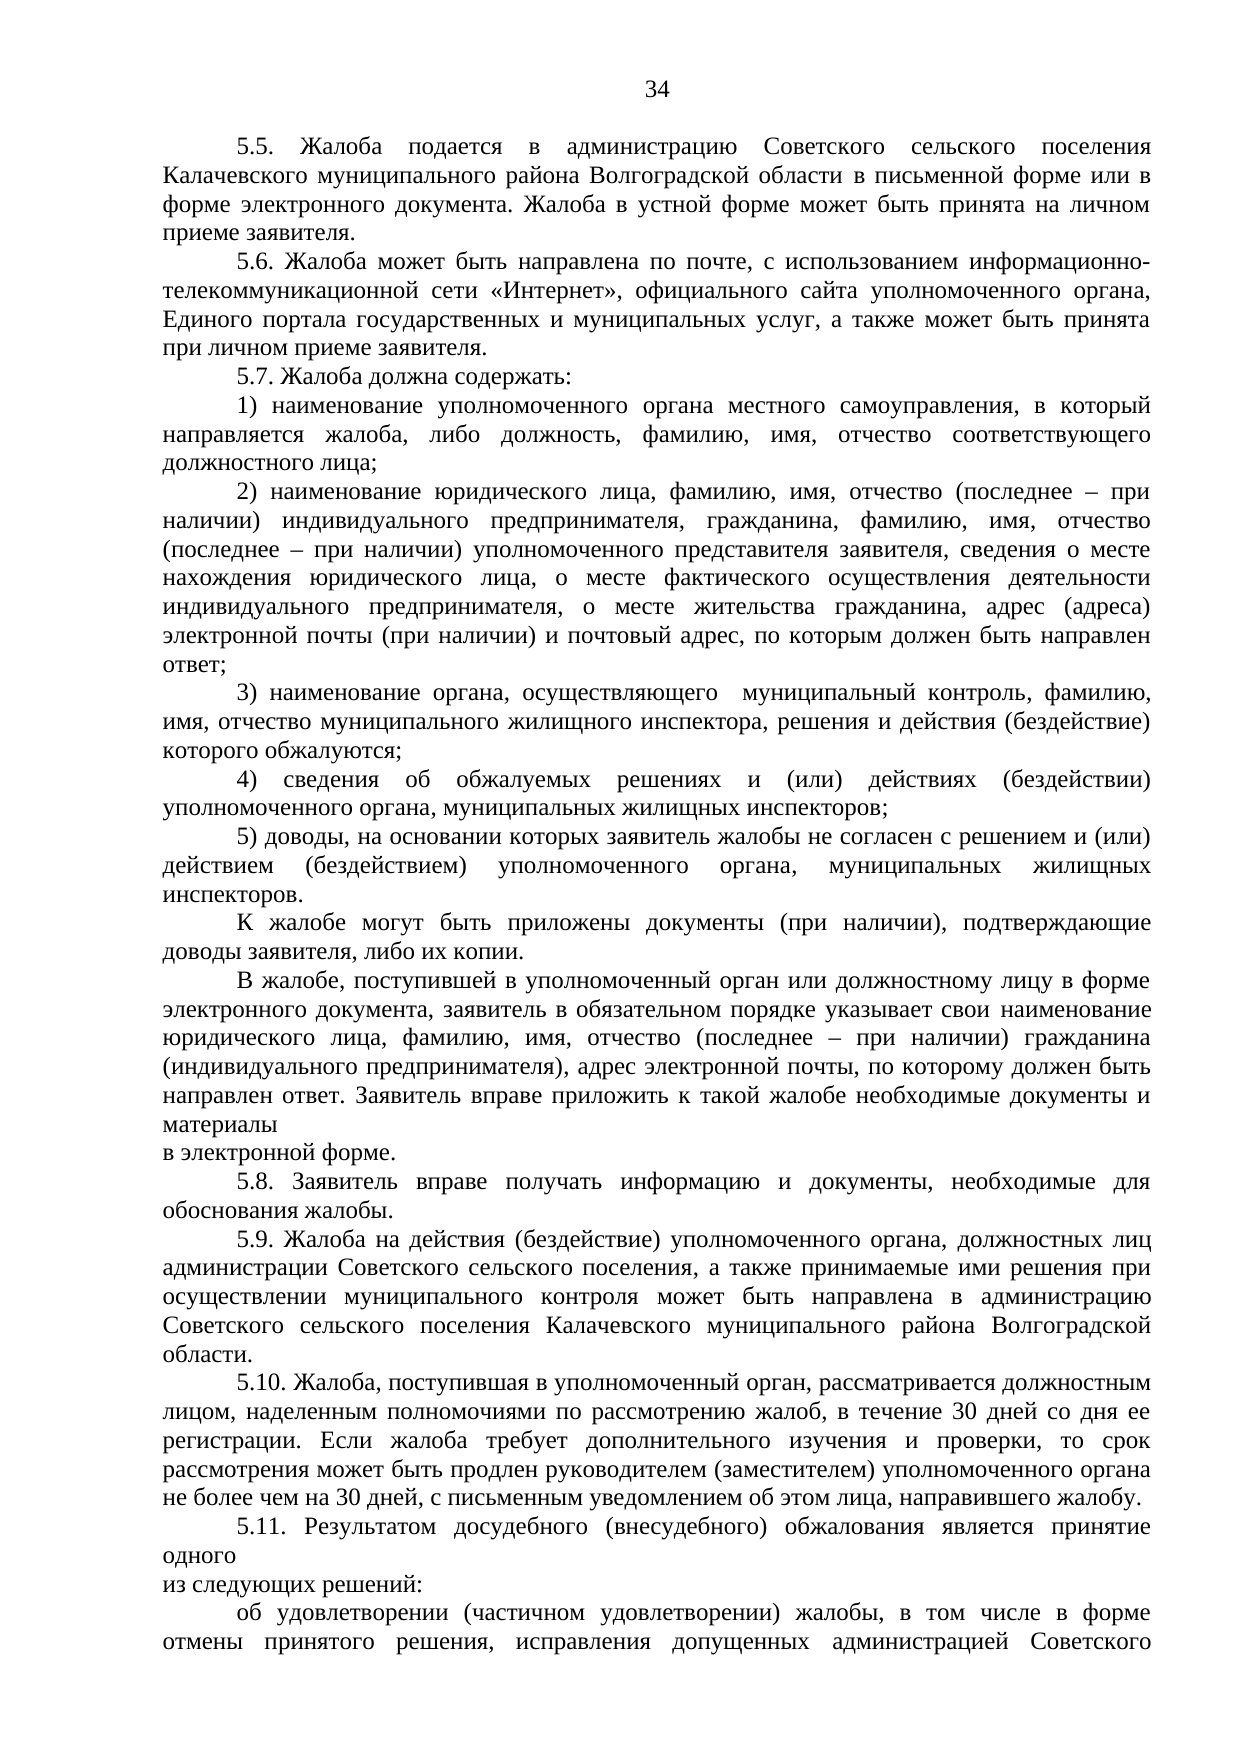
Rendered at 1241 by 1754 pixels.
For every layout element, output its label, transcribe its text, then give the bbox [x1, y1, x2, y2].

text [162, 1597, 1152, 1655]
text 5.10. Жалоба, поступившая в уполномоченный орган, рассматривается должностным лицом, наделенным полномочиями по рассмотрению жалоб, в течение 30 дней со дня ее регистрации. Если жалоба требует дополнительного изучения и проверки, то срок рассмотрения может быть продлен руководителем (заместителем) уполномоченного органа не более чем на 30 дней, с письменным уведомлением об этом лица, направившего жалобу. [162, 1367, 1152, 1511]
text В жалобе, поступившей в уполномоченный орган или должностному лицу в форме электронного документа, заявитель в обязательном порядке указывает свои наименование юридического лица, фамилию, имя, отчество (последнее – при наличии) гражданина (индивидуального предпринимателя), адрес электронной почты, по которому должен быть направлен ответ. Заявитель вправе приложить к такой жалобе необходимые документы и материалы в электронной форме. [162, 965, 1152, 1166]
text 5.5. Жалоба подается в администрацию Советского сельского поселения Калачевского муниципального района Волгоградской области в письменной форме или в форме электронного документа. Жалоба в устной форме может быть принята на личном приеме заявителя. [162, 131, 1152, 246]
text 5.6. Жалоба может быть направлена по почте, с использованием информационно-телекоммуникационной сети «Интернет», официального сайта уполномоченного органа, Единого портала государственных и муниципальных услуг, а также может быть принята при личном приеме заявителя. [162, 246, 1152, 361]
text 3) наименование органа, осуществляющего муниципальный контроль, фамилию, имя, отчество муниципального жилищного инспектора, решения и действия (бездействие) которого обжалуются; [162, 677, 1152, 764]
text 2) наименование юридического лица, фамилию, имя, отчество (последнее – при наличии) индивидуального предпринимателя, гражданина, фамилию, имя, отчество (последнее – при наличии) уполномоченного представителя заявителя, сведения о месте нахождения юридического лица, о месте фактического осуществления деятельности индивидуального предпринимателя, о месте жительства гражданина, адрес (адреса) электронной почты (при наличии) и почтовый адрес, по которым должен быть направлен ответ; [162, 476, 1152, 677]
text 5.8. Заявитель вправе получать информацию и документы, необходимые для обоснования жалобы. [162, 1166, 1152, 1224]
text 5.11. Результатом досудебного (внесудебного) обжалования является принятие одного из следующих решений: [162, 1511, 1152, 1597]
text 4) сведения об обжалуемых решениях и (или) действиях (бездействии) уполномоченного органа, муниципальных жилищных инспекторов; [162, 764, 1152, 821]
text 5.9. Жалоба на действия (бездействие) уполномоченного органа, должностных лиц администрации Советского сельского поселения, а также принимаемые ими решения при осуществлении муниципального контроля может быть направлена в администрацию Советского сельского поселения Калачевского муниципального района Волгоградской области. [162, 1224, 1152, 1367]
text 5) доводы, на основании которых заявитель жалобы не согласен с решением и (или) действием (бездействием) уполномоченного органа, муниципальных жилищных инспекторов. [162, 821, 1152, 907]
text 5.7. Жалоба должна содержать: [162, 361, 1152, 390]
text К жалобе могут быть приложены документы (при наличии), подтверждающие доводы заявителя, либо их копии. [162, 907, 1152, 965]
text 1) наименование уполномоченного органа местного самоуправления, в который направляется жалоба, либо должность, фамилию, имя, отчество соответствующего должностного лица; [162, 390, 1152, 476]
